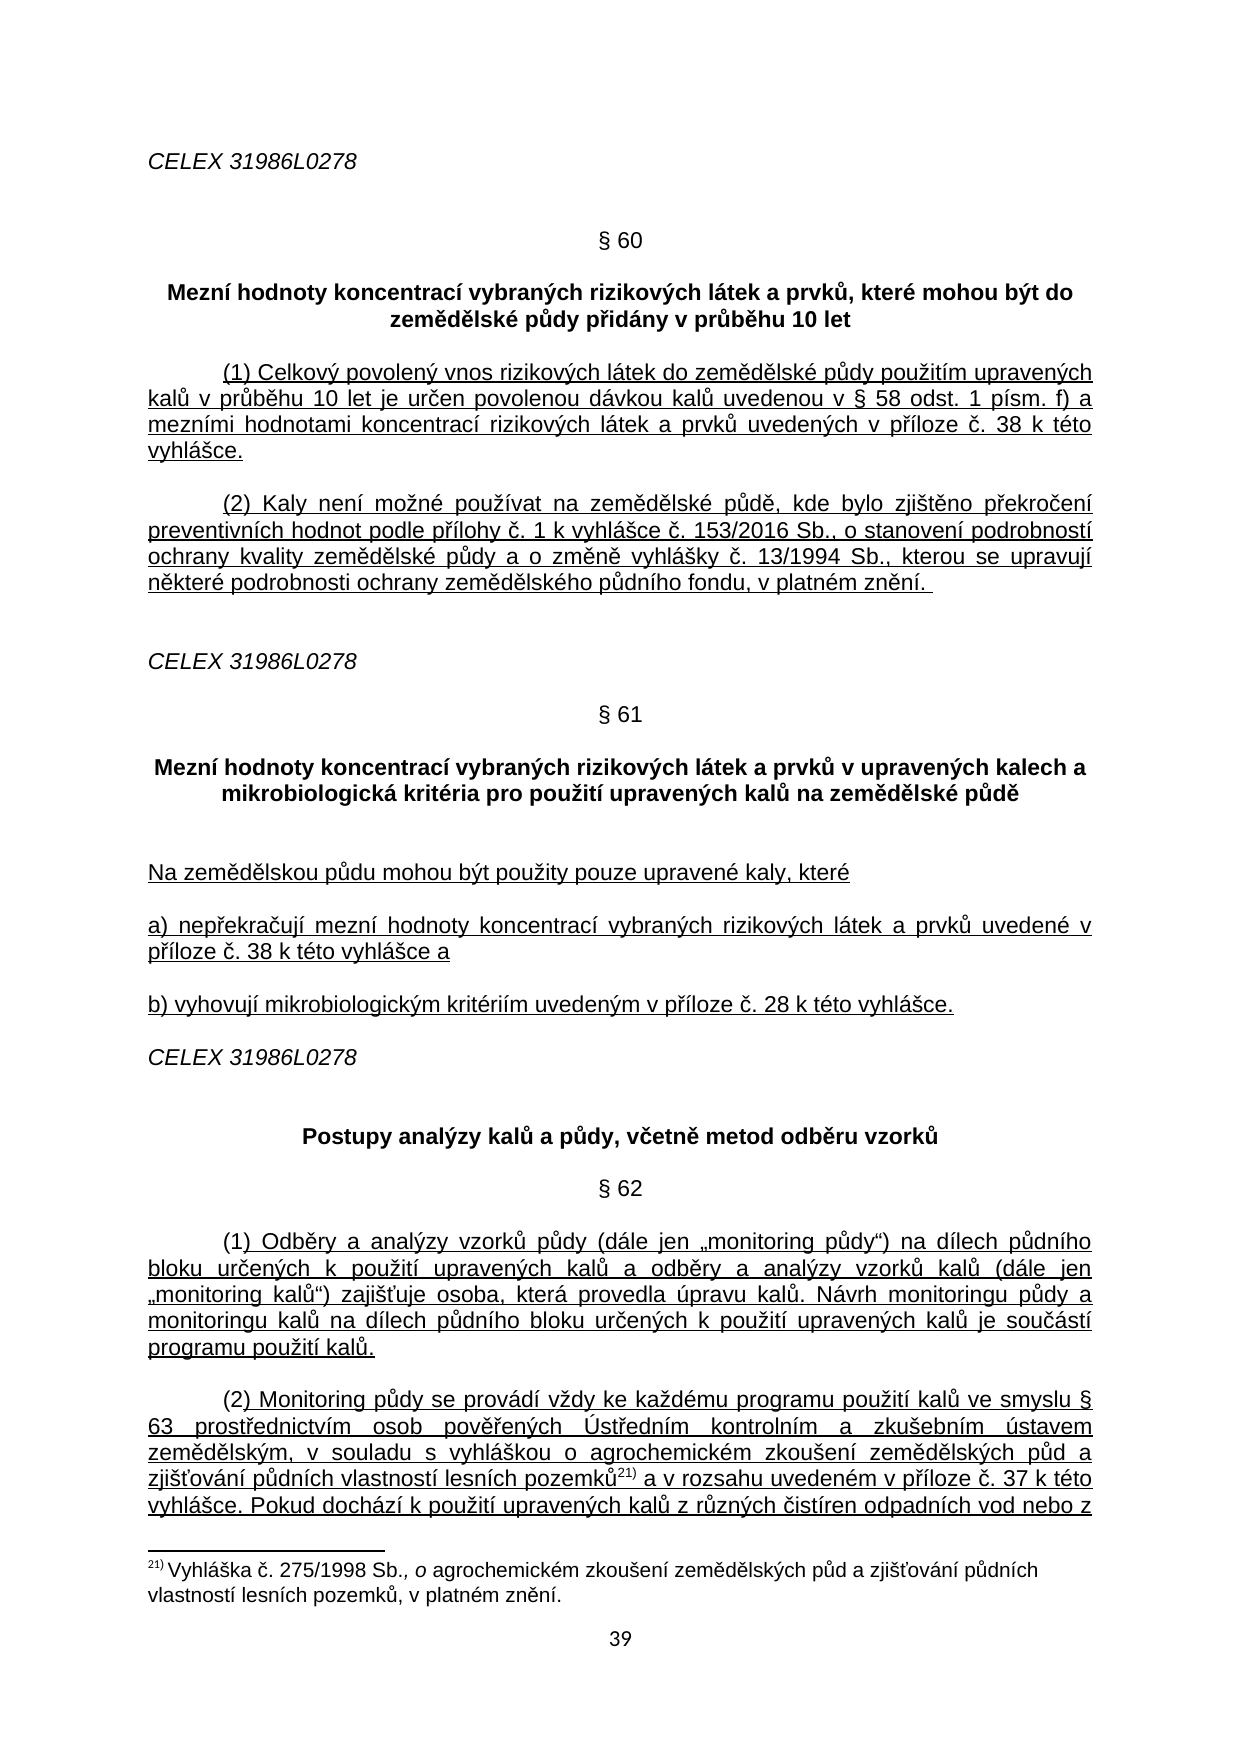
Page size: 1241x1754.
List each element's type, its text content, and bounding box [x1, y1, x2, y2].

text (1) Celkový povolený vnos rizikových látek do zemědělské půdy použitím upravených kalů v průběhu 10 let je určen povolenou dávkou kalů uvedenou v § 58 odst. 1 písm. f) a mezními hodnotami koncentrací rizikových látek a prvků uvedených v příloze č. 38 k této vyhlášce. [148, 358, 1093, 408]
text (1) Odběry a analýzy vzorků půdy (dále jen „monitoring půdy“) na dílech půdního bloku určených k použití upravených kalů a odběry a analýzy vzorků kalů (dále jen „monitoring kalů“) zajišťuje osoba, která provedla úpravu kalů. Návrh monitoringu půdy a monitoringu kalů na dílech půdního bloku určených k použití upravených kalů je součástí programu použití kalů. [148, 1228, 1093, 1304]
text § 61 [148, 701, 1093, 727]
text a) nepřekračují mezní hodnoty koncentrací vybraných rizikových látek a prvků uvedené v příloze č. 38 k této vyhlášce a [148, 912, 1093, 964]
text Mezní hodnoty koncentrací vybraných rizikových látek a prvků v upravených kalech a mikrobiologická kritéria pro použití upravených kalů na zemědělské půdě [148, 754, 1093, 806]
text (1) Celkový povolený vnos rizikových látek do zemědělské půdy použitím upravených kalů v průběhu 10 let je určen povolenou dávkou kalů uvedenou v § 58 odst. 1 písm. f) a mezními hodnotami koncentrací rizikových látek a prvků uvedených v příloze č. 38 k této vyhlášce. [148, 409, 1093, 464]
text § 62 [148, 1175, 1093, 1202]
text (2) Kaly není možné používat na zemědělské půdě, kde bylo zjištěno překročení preventivních hodnot podle přílohy č. 1 k vyhlášce č. 153/2016 Sb., o stanovení podrobností ochrany kvality zemědělské půdy a o změně vyhlášky č. 13/1994 Sb., kterou se upravují některé podrobnosti ochrany zemědělského půdního fondu, v platném znění. [148, 490, 1093, 539]
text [148, 1489, 1093, 1518]
text b) vyhovují mikrobiologickým kritériím uvedeným v příloze č. 28 k této vyhlášce. [148, 991, 1093, 1017]
text § 60 [148, 227, 1093, 253]
text (1) Odběry a analýzy vzorků půdy (dále jen „monitoring půdy“) na dílech půdního bloku určených k použití upravených kalů a odběry a analýzy vzorků kalů (dále jen „monitoring kalů“) zajišťuje osoba, která provedla úpravu kalů. Návrh monitoringu půdy a monitoringu kalů na dílech půdního bloku určených k použití upravených kalů je součástí programu použití kalů. [148, 1305, 1093, 1360]
text (2) Kaly není možné používat na zemědělské půdě, kde bylo zjištěno překročení preventivních hodnot podle přílohy č. 1 k vyhlášce č. 153/2016 Sb., o stanovení podrobností ochrany kvality zemědělské půdy a o změně vyhlášky č. 13/1994 Sb., kterou se upravují některé podrobnosti ochrany zemědělského půdního fondu, v platném znění. [148, 541, 1093, 596]
text CELEX 31986L0278 [148, 148, 1093, 174]
text Mezní hodnoty koncentrací vybraných rizikových látek a prvků, které mohou být do zemědělské půdy přidány v průběhu 10 let [148, 279, 1093, 332]
text CELEX 31986L0278 [148, 1044, 1093, 1070]
text Na zemědělskou půdu mohou být použity pouze upravené kaly, které [148, 859, 1093, 886]
text Postupy analýzy kalů a půdy, včetně metod odběru vzorků [148, 1123, 1093, 1149]
text CELEX 31986L0278 [148, 648, 1093, 675]
